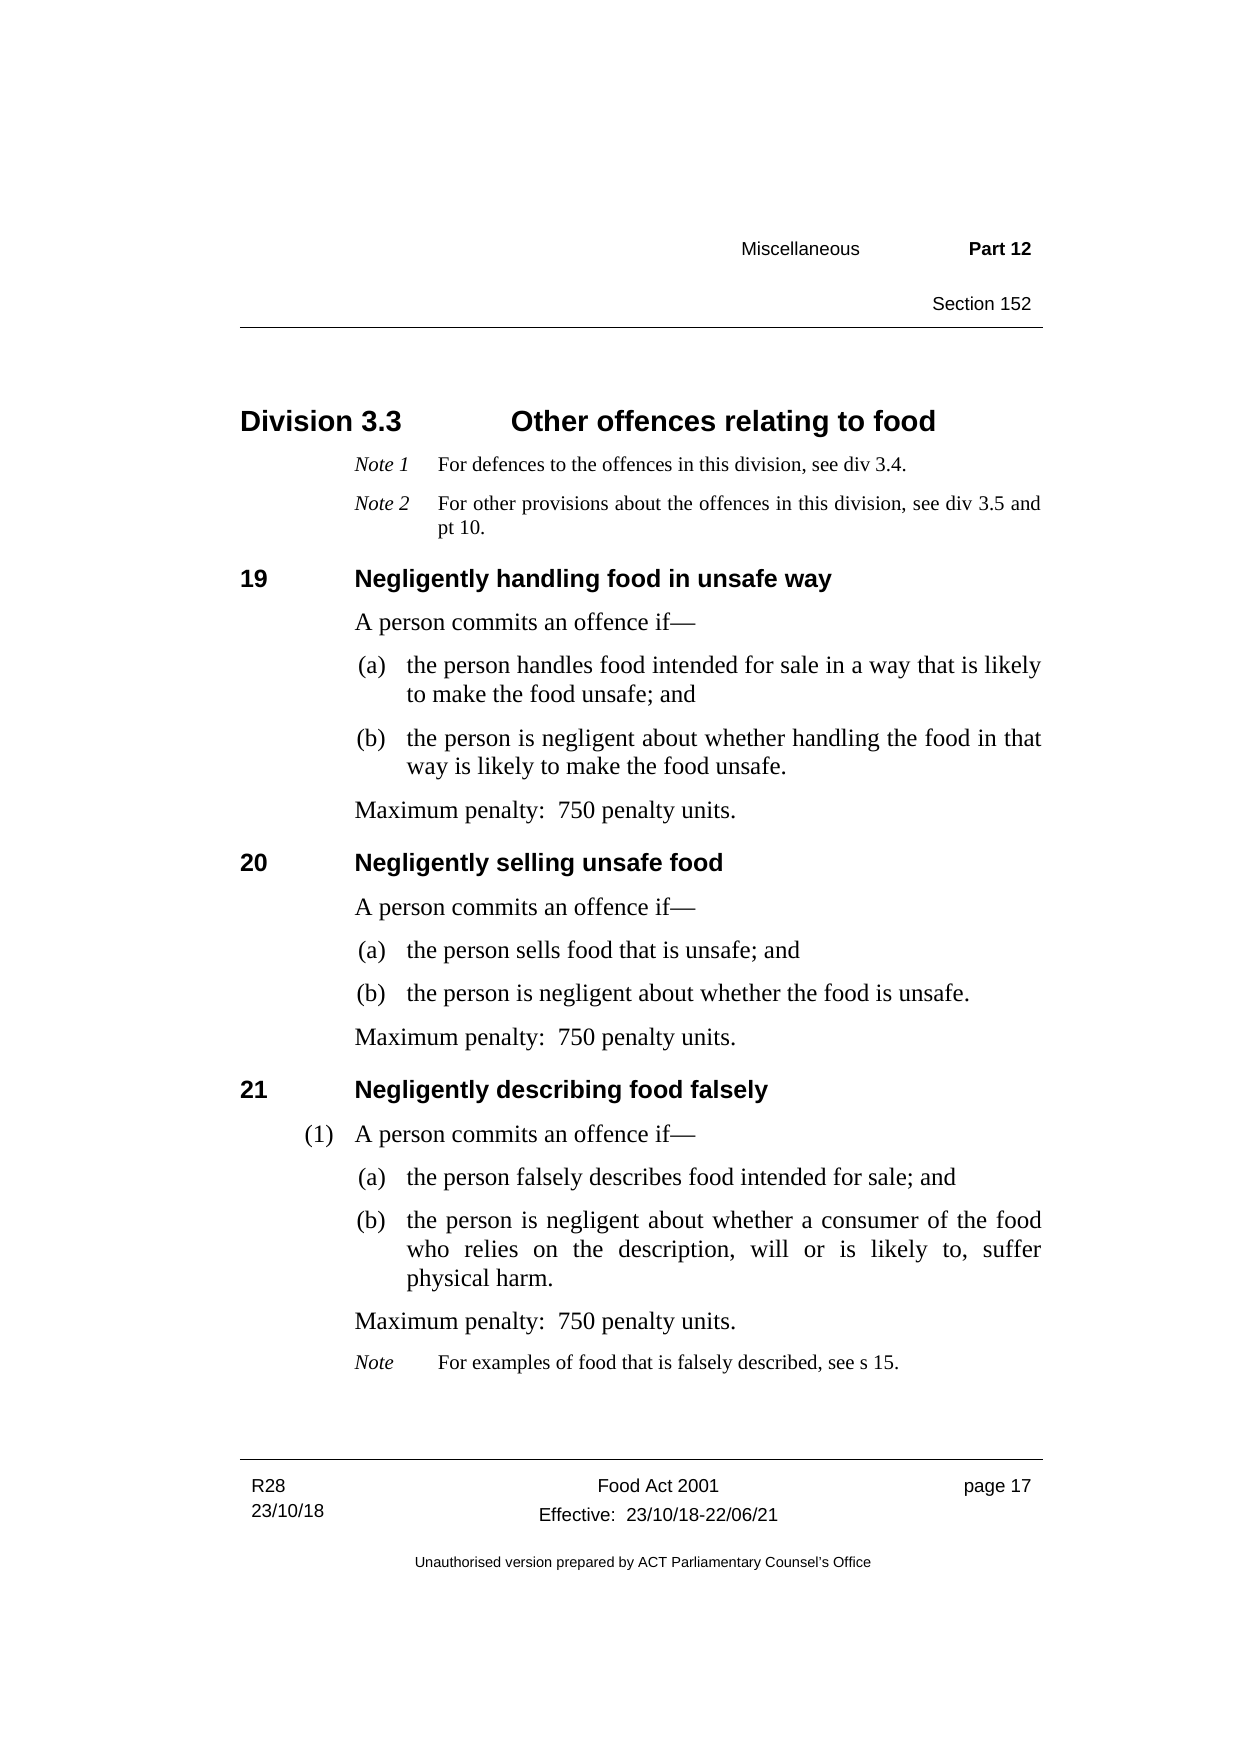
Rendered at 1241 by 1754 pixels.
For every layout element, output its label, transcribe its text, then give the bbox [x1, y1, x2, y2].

text A person commits an offence if— [354, 892, 1042, 921]
text Maximum penalty: 750 penalty units. [354, 795, 1042, 823]
text (b) the person is negligent about whether handling the food in that way is likely to make the food unsafe. [240, 723, 1042, 780]
text 20 Negligently selling unsafe food [240, 848, 1042, 877]
text (a) the person falsely describes food intended for sale; and [240, 1162, 1042, 1191]
text Maximum penalty: 750 penalty units. [354, 1306, 1042, 1335]
text Division 3.3 Other offences relating to food [240, 404, 1042, 437]
text Maximum penalty: 750 penalty units. [354, 1022, 1042, 1051]
text Note 1 For defences to the offences in this division, see div 3.4. [354, 452, 1042, 476]
text (b) the person is negligent about whether a consumer of the food who relies on the description, will or is likely to, suffer physical harm. [240, 1206, 1042, 1292]
text Note 2 For other provisions about the offences in this division, see div 3.5 and pt 10. [354, 491, 1042, 539]
text Note For examples of food that is falsely described, see s 15. [354, 1350, 1042, 1374]
text 21 Negligently describing food falsely [240, 1076, 1042, 1104]
text (b) the person is negligent about whether the food is unsafe. [240, 978, 1042, 1007]
text 19 Negligently handling food in unsafe way [240, 564, 1042, 593]
text (a) the person handles food intended for sale in a way that is likely to make the food unsafe; and [240, 651, 1042, 708]
text (a) the person sells food that is unsafe; and [240, 935, 1042, 964]
text A person commits an offence if— [354, 607, 1042, 636]
text (1) A person commits an offence if— [240, 1119, 1042, 1148]
